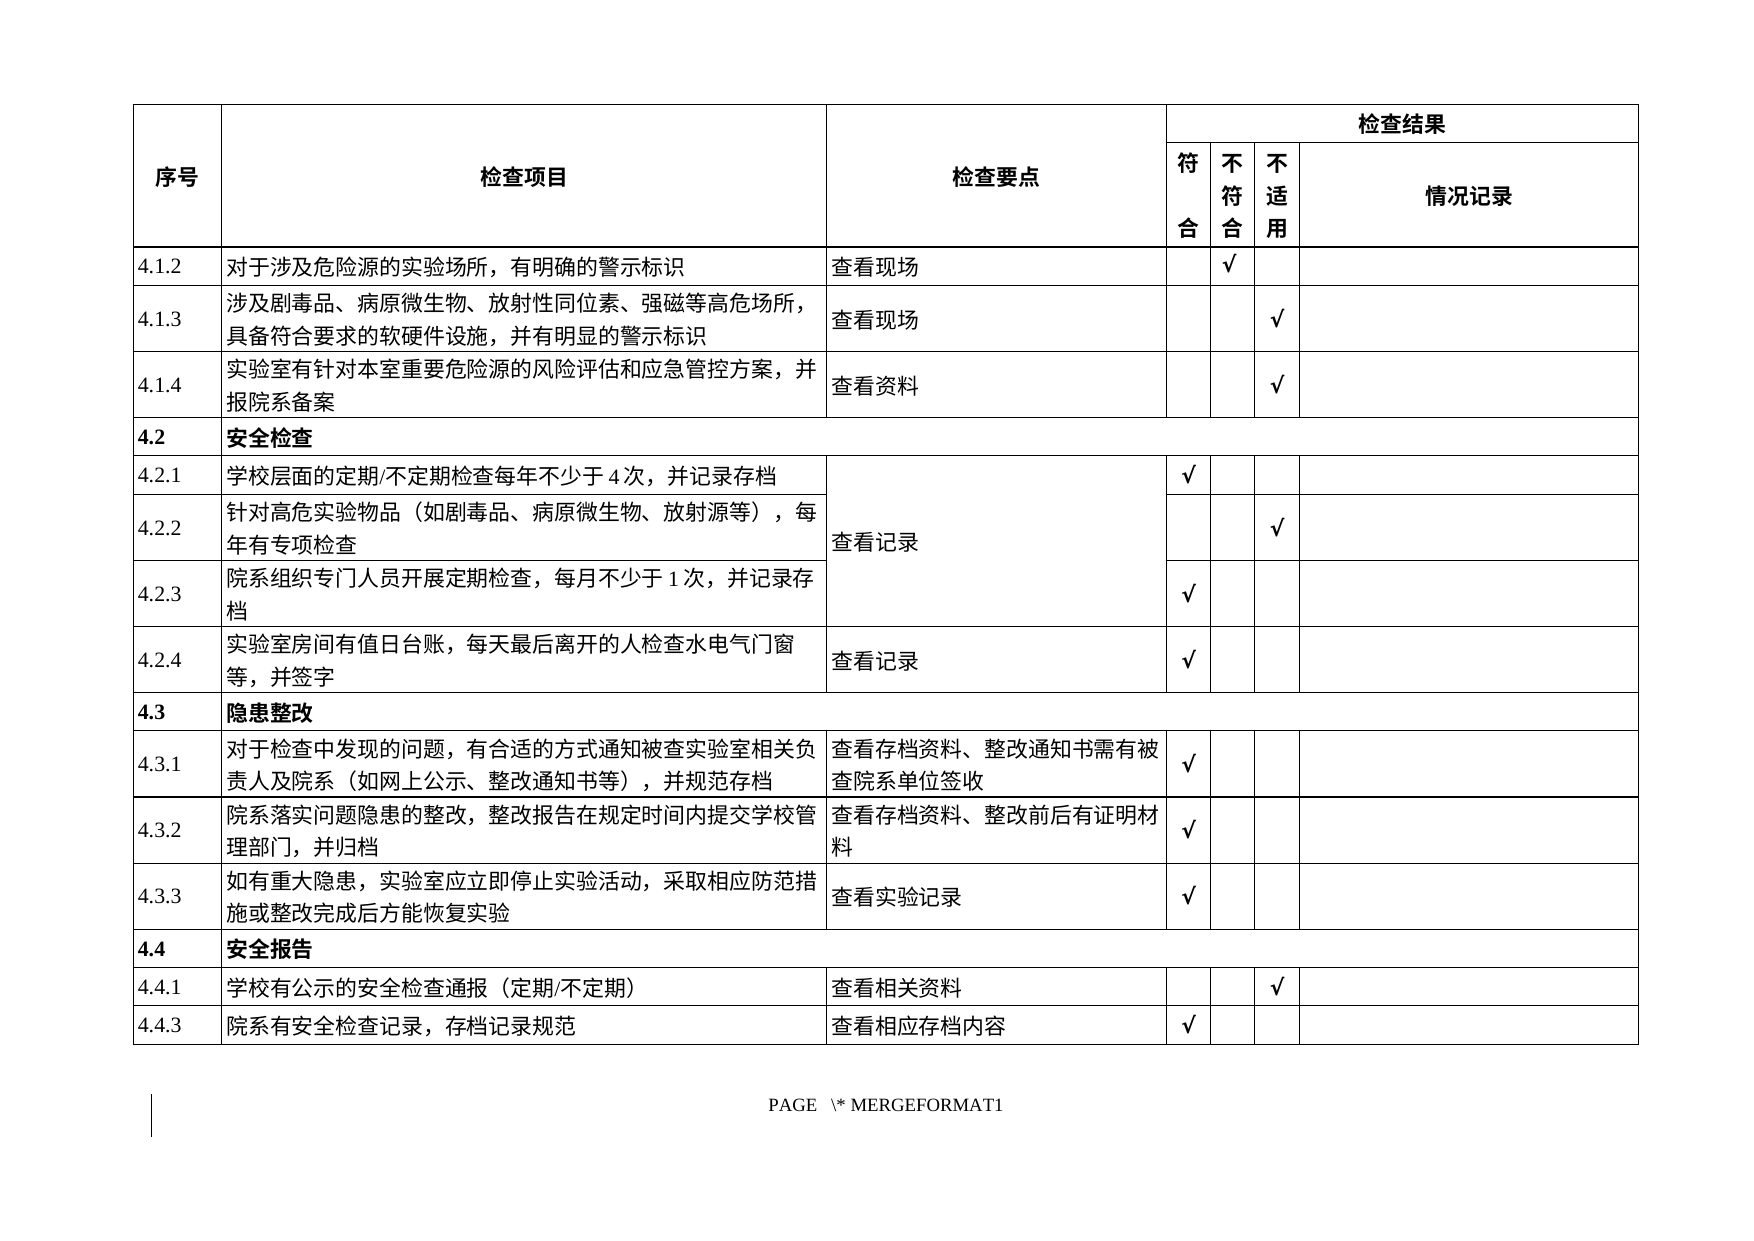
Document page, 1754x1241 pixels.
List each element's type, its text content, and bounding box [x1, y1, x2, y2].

table_cell 情况记录 [1300, 143, 1638, 246]
table_cell 隐患整改 [222, 693, 1638, 730]
table_header 检查结果 [1167, 105, 1638, 142]
table_cell 涉及剧毒品、病原微生物、放射性同位素、强磁等高危场所，具备符合要求的软硬件设施，并有明显的警示标识 [222, 286, 826, 351]
table_cell [1255, 627, 1299, 692]
table_cell √ [1167, 456, 1210, 494]
table_cell 对于涉及危险源的实验场所，有明确的警示标识 [222, 248, 826, 285]
table_cell 4.2.4 [134, 627, 221, 692]
table_cell 4.3.3 [134, 864, 221, 928]
table_cell [1211, 352, 1254, 417]
table_cell [1167, 352, 1210, 417]
table_cell [1300, 798, 1638, 862]
table_cell [1167, 286, 1210, 351]
table_cell 4.3.2 [134, 798, 221, 862]
table_cell 查看实验记录 [827, 864, 1166, 928]
table_cell [1255, 1006, 1299, 1044]
table_cell [1211, 286, 1254, 351]
table_cell [1300, 286, 1638, 351]
table_cell 4.1.3 [134, 286, 221, 351]
table_cell 查看资料 [827, 352, 1166, 417]
table_cell [1211, 495, 1254, 560]
table_cell [1167, 495, 1210, 560]
table_cell [1211, 968, 1254, 1005]
table_cell 查看相应存档内容 [827, 1006, 1166, 1044]
table_cell 查看记录 [827, 456, 1166, 626]
table_cell 4.4.3 [134, 1006, 221, 1044]
table_cell [1167, 968, 1210, 1005]
table_cell [1211, 561, 1254, 626]
table_cell 4.4.1 [134, 968, 221, 1005]
table_cell √ [1167, 864, 1210, 928]
table_cell 不 适 用 [1255, 143, 1299, 246]
table_header 序号 [134, 105, 221, 246]
table_cell [1211, 1006, 1254, 1044]
table_cell [1255, 798, 1299, 862]
table_cell 4.3 [134, 693, 221, 730]
table_cell √ [1255, 286, 1299, 351]
table_cell [1300, 627, 1638, 692]
table_cell 查看相关资料 [827, 968, 1166, 1005]
table_cell 4.2.2 [134, 495, 221, 560]
table_cell 4.2.1 [134, 456, 221, 494]
table_cell 查看存档资料、整改前后有证明材料 [827, 798, 1166, 862]
table_cell 针对高危实验物品（如剧毒品、病原微生物、放射源等），每年有专项检查 [222, 495, 826, 560]
table_cell [1300, 561, 1638, 626]
table_cell √ [1167, 627, 1210, 692]
table_cell 查看记录 [827, 627, 1166, 692]
table_cell 4.1.2 [134, 248, 221, 285]
table_cell [1300, 968, 1638, 1005]
table_cell 4.2 [134, 418, 221, 455]
table_cell 院系组织专门人员开展定期检查，每月不少于1次，并记录存档 [222, 561, 826, 626]
table_header 检查项目 [222, 105, 826, 246]
table_cell [1255, 561, 1299, 626]
table_cell 符 合 [1167, 143, 1210, 246]
table_cell [1211, 627, 1254, 692]
table_cell 安全检查 [222, 418, 1638, 455]
table_cell 院系落实问题隐患的整改，整改报告在规定时间内提交学校管理部门，并归档 [222, 798, 826, 862]
table_cell 4.4 [134, 930, 221, 967]
table_cell [1255, 864, 1299, 928]
table_cell √ [1167, 731, 1210, 796]
table_cell 实验室有针对本室重要危险源的风险评估和应急管控方案，并报院系备案 [222, 352, 826, 417]
table_cell [1255, 248, 1299, 285]
table_cell [1300, 352, 1638, 417]
table_cell √ [1255, 352, 1299, 417]
table_cell 不 符 合 [1211, 143, 1254, 246]
table_cell [1300, 731, 1638, 796]
table_cell [1211, 864, 1254, 928]
table_cell [1255, 456, 1299, 494]
table_cell [1167, 248, 1210, 285]
table_cell 学校层面的定期/不定期检查每年不少于4次，并记录存档 [222, 456, 826, 494]
table_cell [1211, 798, 1254, 862]
table_cell [1255, 731, 1299, 796]
table_cell 4.3.1 [134, 731, 221, 796]
table_header 检查要点 [827, 105, 1166, 246]
table_cell 查看存档资料、整改通知书需有被查院系单位签收 [827, 731, 1166, 796]
table_cell [1300, 495, 1638, 560]
table_cell √ [1255, 495, 1299, 560]
table_cell [1300, 456, 1638, 494]
table_cell 对于检查中发现的问题，有合适的方式通知被查实验室相关负责人及院系（如网上公示、整改通知书等），并规范存档 [222, 731, 826, 796]
table_cell [1300, 1006, 1638, 1044]
table_cell [1300, 248, 1638, 285]
table_cell [1211, 731, 1254, 796]
table_cell 实验室房间有值日台账，每天最后离开的人检查水电气门窗等，并签字 [222, 627, 826, 692]
table_cell 如有重大隐患，实验室应立即停止实验活动，采取相应防范措施或整改完成后方能恢复实验 [222, 864, 826, 928]
table_cell √ [1167, 1006, 1210, 1044]
table_cell [1211, 456, 1254, 494]
table_cell 安全报告 [222, 930, 1638, 967]
table_cell 4.1.4 [134, 352, 221, 417]
table_cell [1300, 864, 1638, 928]
table_cell 院系有安全检查记录，存档记录规范 [222, 1006, 826, 1044]
table_cell 学校有公示的安全检查通报（定期/不定期） [222, 968, 826, 1005]
table_cell √ [1255, 968, 1299, 1005]
table_cell √ [1167, 561, 1210, 626]
table_cell √ [1167, 798, 1210, 862]
table_cell 查看现场 [827, 248, 1166, 285]
table_cell √ [1211, 248, 1254, 285]
table_cell 4.2.3 [134, 561, 221, 626]
table_cell 查看现场 [827, 286, 1166, 351]
